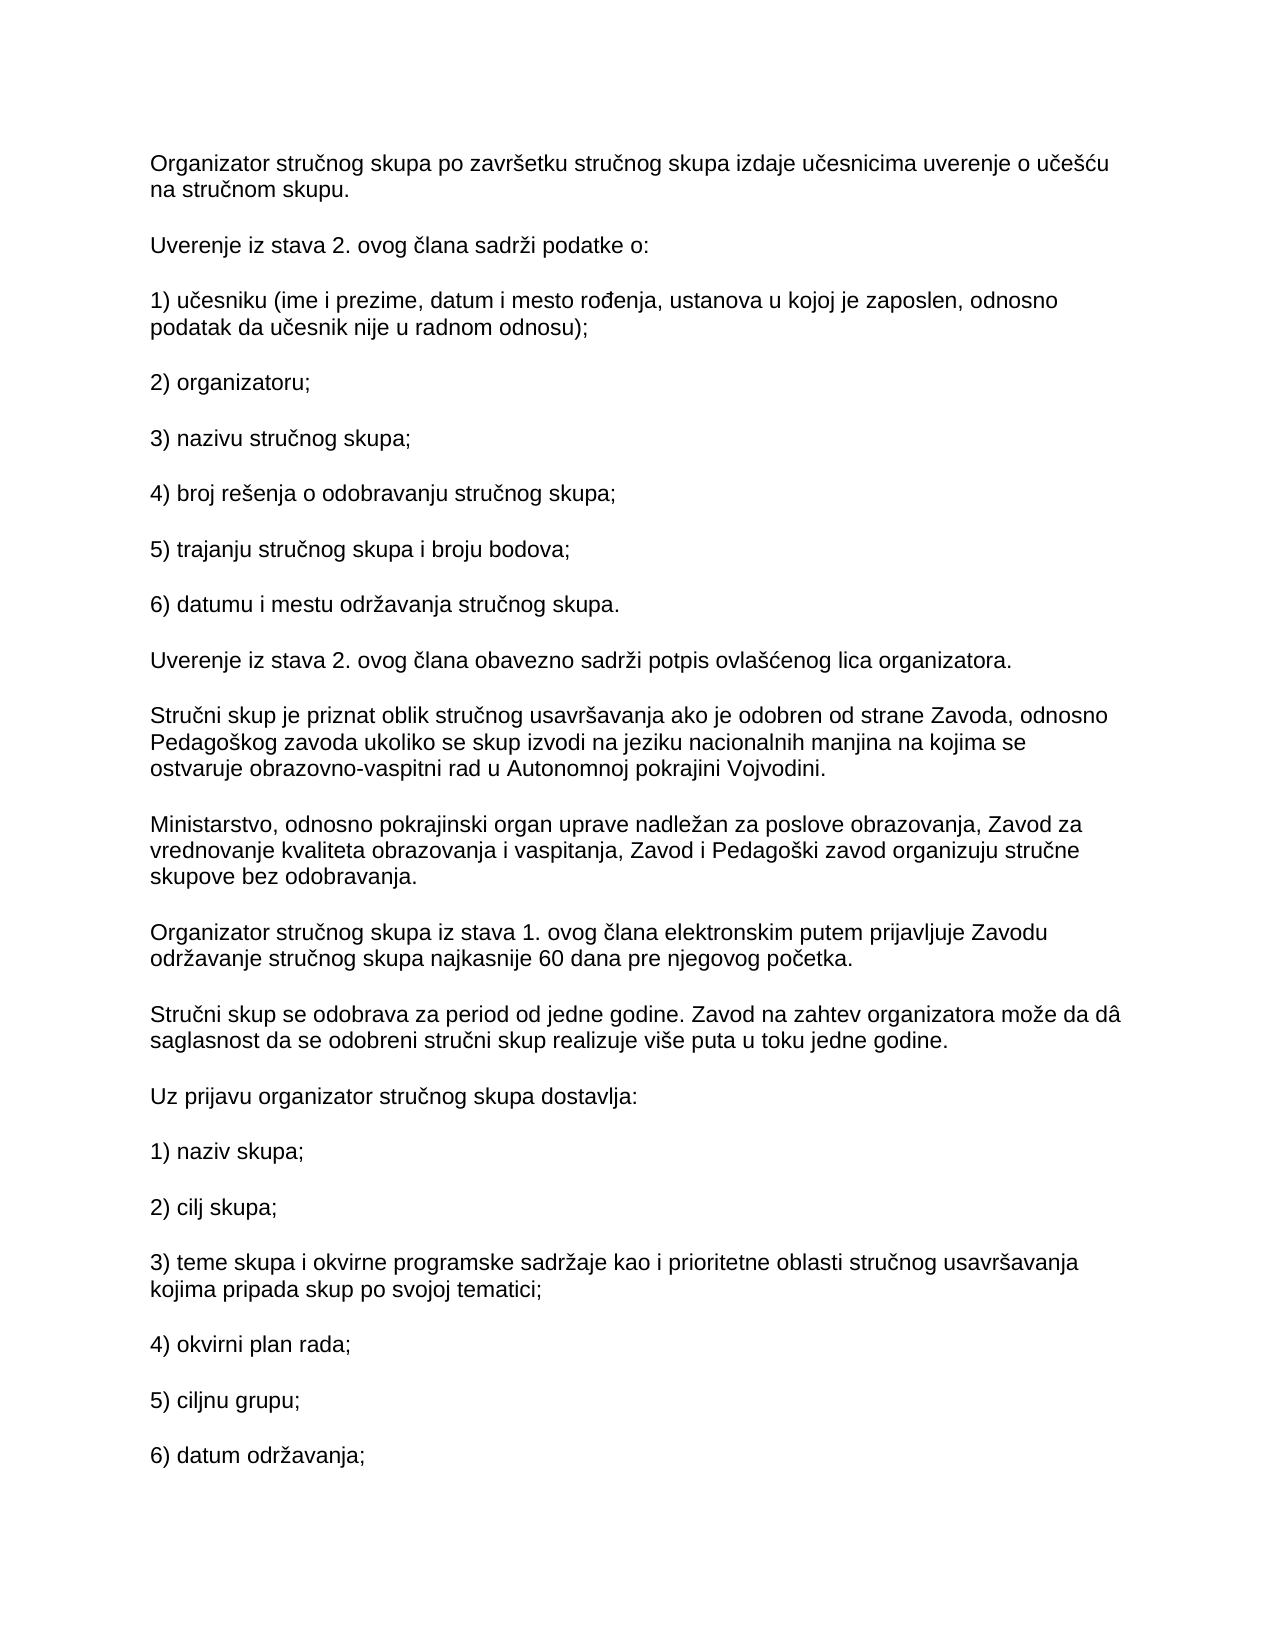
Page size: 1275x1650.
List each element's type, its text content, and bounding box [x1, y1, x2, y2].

text 5) trajanju stručnog skupa i broju bodova; [150, 536, 1125, 562]
text Ministarstvo, odnosno pokrajinski organ uprave nadležan za poslove obrazovanja, Zavod za vrednovanje kvaliteta obrazovanja i vaspitanja, Zavod i Pedagoški zavod organizuju stručne skupove bez odobravanja. [150, 811, 1125, 890]
text Organizator stručnog skupa po završetku stručnog skupa izdaje učesnicima uverenje o učešću na stručnom skupu. [150, 150, 1125, 203]
text Uverenje iz stava 2. ovog člana obavezno sadrži potpis ovlašćenog lica organizatora. [150, 647, 1125, 673]
text 4) broj rešenja o odobravanju stručnog skupa; [150, 480, 1125, 507]
text 4) okvirni plan rada; [150, 1331, 1125, 1357]
text 2) organizatoru; [150, 369, 1125, 396]
text 6) datumu i mestu održavanja stručnog skupa. [150, 591, 1125, 618]
text 3) nazivu stručnog skupa; [150, 425, 1125, 451]
text Organizator stručnog skupa iz stava 1. ovog člana elektronskim putem prijavljuje Zavodu održavanje stručnog skupa najkasnije 60 dana pre njegovog početka. [150, 919, 1125, 972]
text Uz prijavu organizator stručnog skupa dostavlja: [150, 1083, 1125, 1109]
text Stručni skup se odobrava za period od jedne godine. Zavod na zahtev organizatora može da dâ saglasnost da se odobreni stručni skup realizuje više puta u toku jedne godine. [150, 1001, 1125, 1053]
text Stručni skup je priznat oblik stručnog usavršavanja ako je odobren od strane Zavoda, odnosno Pedagoškog zavoda ukoliko se skup izvodi na jeziku nacionalnih manjina na kojima se ostvaruje obrazovno-vaspitni rad u Autonomnoj pokrajini Vojvodini. [150, 702, 1125, 781]
text 2) cilj skupa; [150, 1194, 1125, 1220]
text 6) datum održavanja; [150, 1442, 1125, 1468]
text 3) teme skupa i okvirne programske sadržaje kao i prioritetne oblasti stručnog usavršavanja kojima pripada skup po svojoj tematici; [150, 1249, 1125, 1302]
text Uverenje iz stava 2. ovog člana sadrži podatke o: [150, 232, 1125, 258]
text 1) naziv skupa; [150, 1138, 1125, 1164]
text 1) učesniku (ime i prezime, datum i mesto rođenja, ustanova u kojoj je zaposlen, odnosno podatak da učesnik nije u radnom odnosu); [150, 287, 1125, 340]
text 5) ciljnu grupu; [150, 1387, 1125, 1413]
